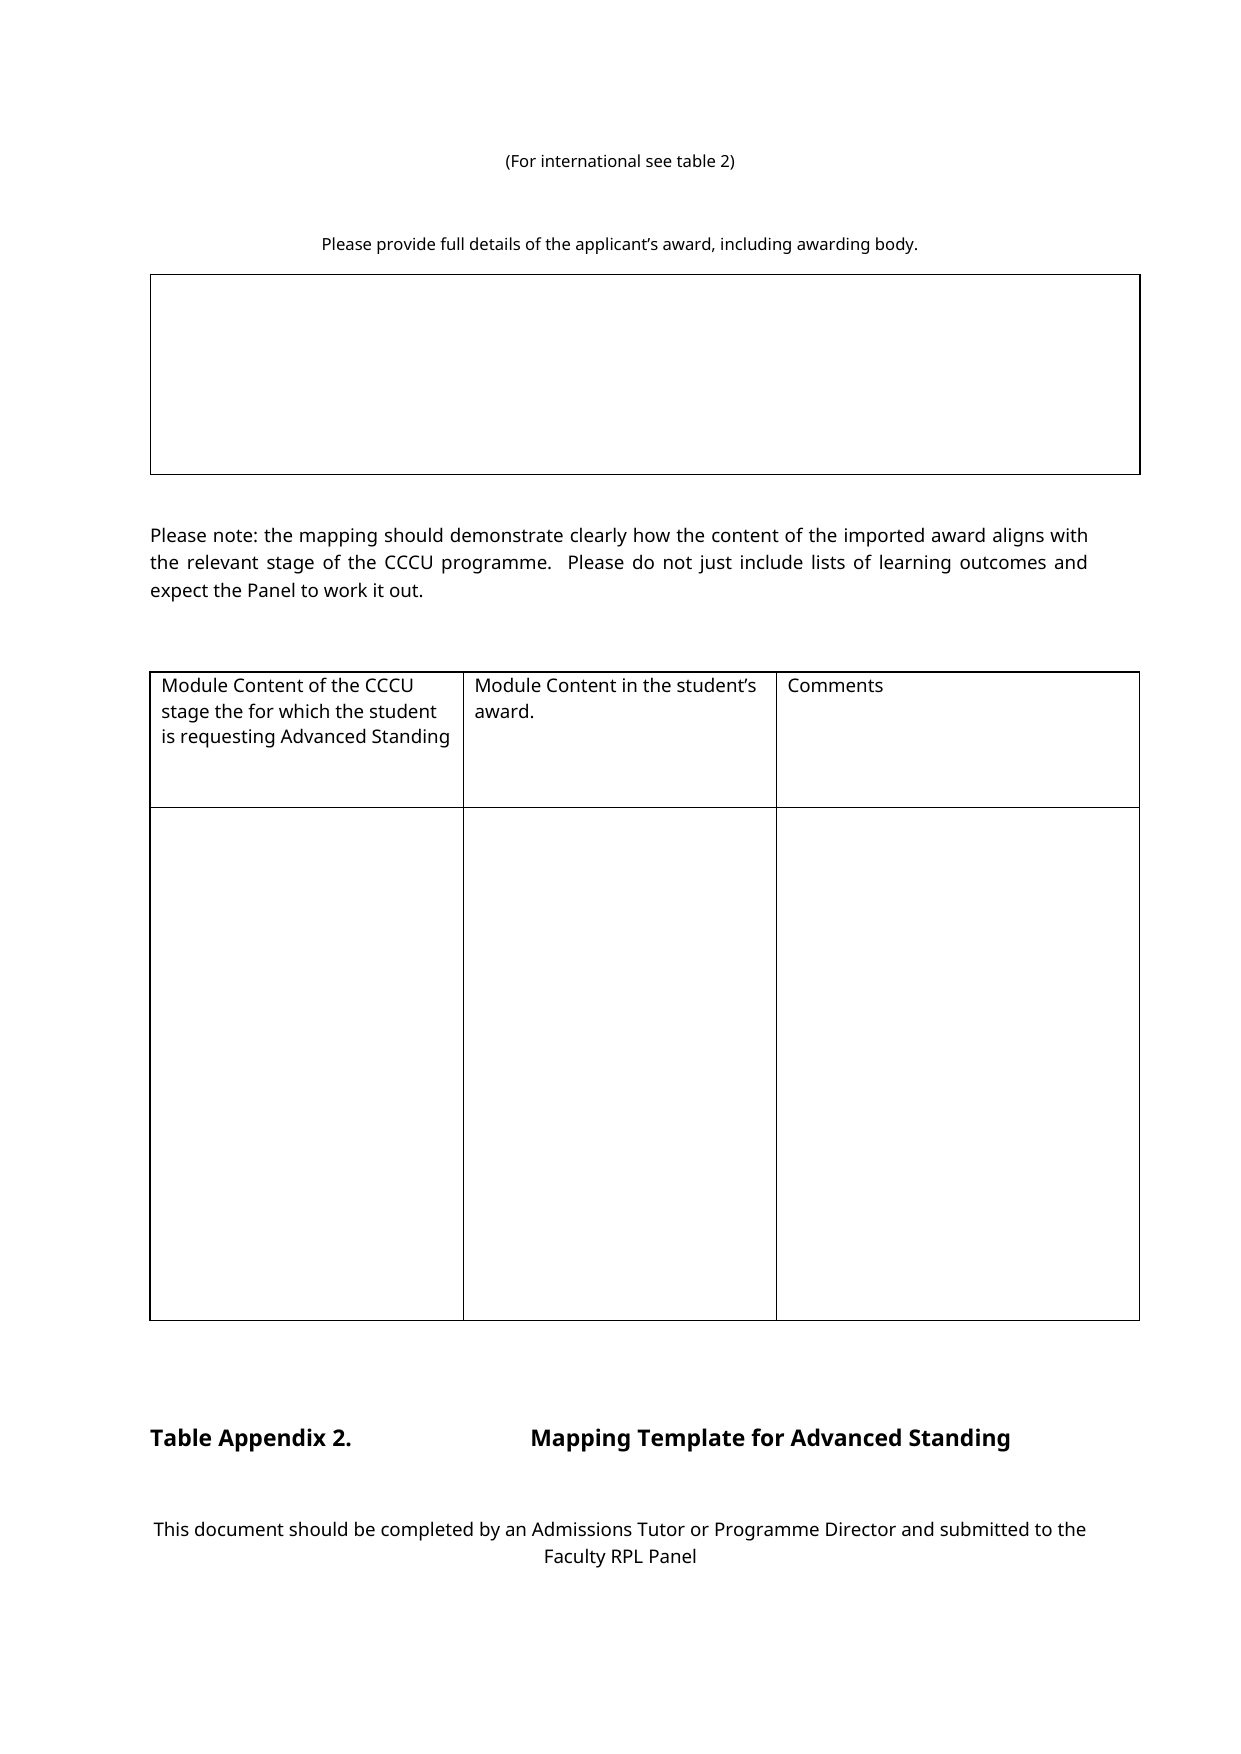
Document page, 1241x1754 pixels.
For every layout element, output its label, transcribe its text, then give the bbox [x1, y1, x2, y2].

table_header Comments [777, 673, 1139, 807]
table_cell [464, 808, 776, 1319]
text Table Appendix 2. Mapping Template for Advanced Standing [150, 1421, 1090, 1453]
text This document should be completed by an Admissions Tutor or Programme Director and submitted to the Faculty RPL Panel [150, 1516, 1090, 1569]
text Please note: the mapping should demonstrate clearly how the content of the imported award aligns with the relevant stage of the CCCU programme. Please do not just include lists of learning outcomes and expect the Panel to work it out. [150, 522, 1090, 602]
table_header [151, 275, 1139, 473]
table_header Module Content in the student’s award. [464, 673, 776, 807]
table_cell [777, 808, 1139, 1319]
text Please provide full details of the applicant’s award, including awarding body. [150, 232, 1090, 255]
table_cell [151, 808, 463, 1319]
table_header Module Content of the CCCU stage the for which the student is requesting Advanced Standing [151, 673, 463, 807]
text (For international see table 2) [150, 150, 1090, 173]
